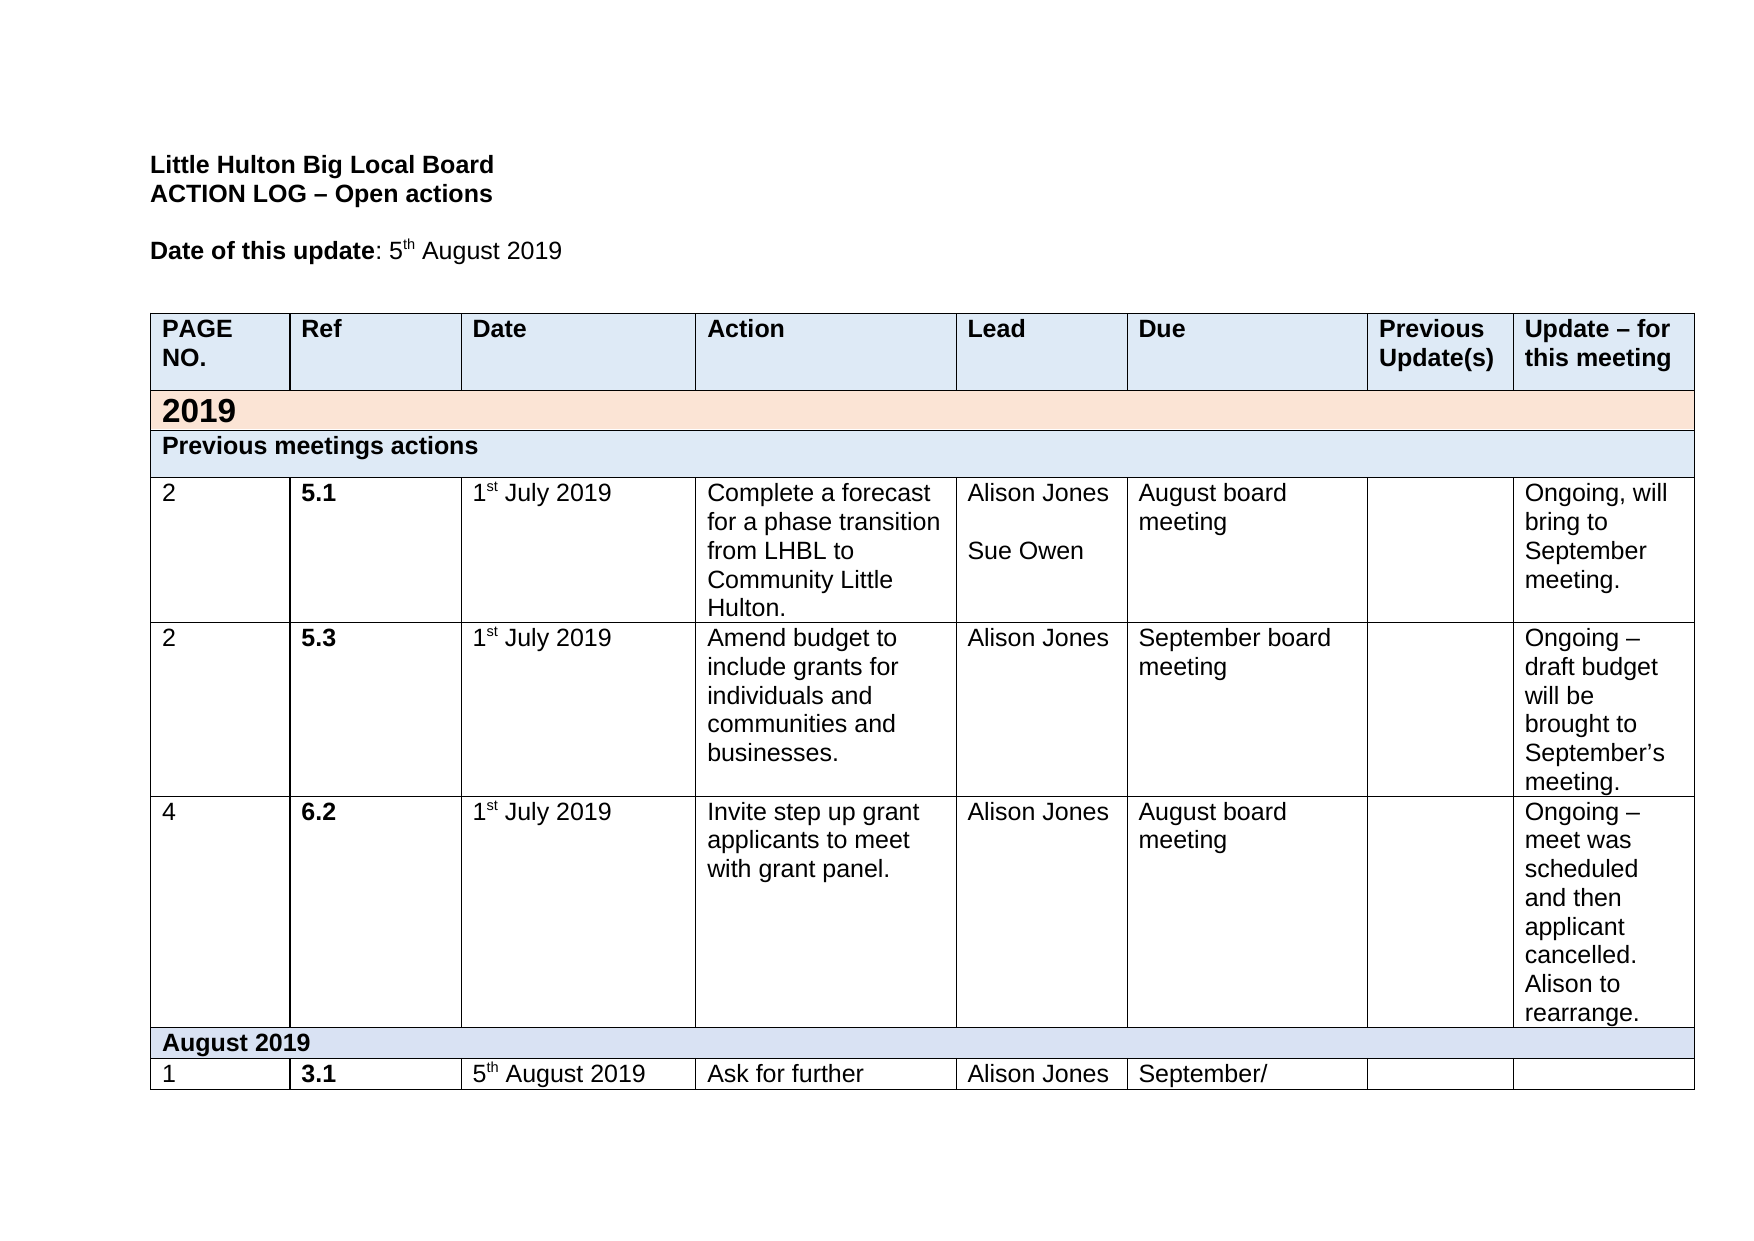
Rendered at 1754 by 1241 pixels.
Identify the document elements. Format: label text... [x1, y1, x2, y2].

table_cell [1368, 623, 1513, 796]
table_header Ref [291, 314, 461, 390]
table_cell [696, 1059, 956, 1089]
table_cell 5.3 [291, 623, 461, 796]
table_cell Invite step up grant applicants to meet with grant panel. [696, 797, 956, 1027]
table_cell 2019 [151, 391, 1694, 429]
table_cell 1 [151, 1059, 289, 1089]
table_header Lead [957, 314, 1127, 390]
table_cell Ongoing, will bring to September meeting. [1514, 478, 1694, 622]
table_cell 3.1 [291, 1059, 461, 1089]
table_header Action [696, 314, 956, 390]
table_cell [1368, 478, 1513, 622]
text Date of this update: 5th August 2019 [150, 236, 1695, 265]
table_header Update – for this meeting [1514, 314, 1694, 390]
table_cell 5th August 2019 [462, 1059, 695, 1089]
table_cell [1368, 1059, 1513, 1089]
table_cell [1514, 1059, 1694, 1089]
table_cell 4 [151, 797, 289, 1027]
table_cell Alison Jones [957, 623, 1127, 796]
table_cell 1st July 2019 [462, 797, 695, 1027]
table_cell September board meeting [1128, 623, 1367, 796]
table_cell Amend budget to include grants for individuals and communities and businesses. [696, 623, 956, 796]
table_cell Complete a forecast for a phase transition from LHBL to Community Little Hulton. [696, 478, 956, 622]
table_cell August 2019 [151, 1028, 1694, 1058]
table_cell August board meeting [1128, 478, 1367, 622]
table_cell August board meeting [1128, 797, 1367, 1027]
table_cell Alison Jones Sue Owen [957, 478, 1127, 622]
table_cell 6.2 [291, 797, 461, 1027]
table_cell 2 [151, 478, 289, 622]
text Little Hulton Big Local Board [150, 150, 1695, 179]
table_header Previous Update(s) [1368, 314, 1513, 390]
table_header Date [462, 314, 695, 390]
table_cell Ongoing – meet was scheduled and then applicant cancelled. Alison to rearrange. [1514, 797, 1694, 1027]
table_cell Alison Jones [957, 1059, 1127, 1089]
table_cell Alison Jones [957, 797, 1127, 1027]
table_cell Previous meetings actions [151, 431, 1694, 477]
table_cell [1368, 797, 1513, 1027]
text ACTION LOG – Open actions [150, 179, 1695, 207]
table_cell 2 [151, 623, 289, 796]
table_cell 1st July 2019 [462, 623, 695, 796]
table_header Due [1128, 314, 1367, 390]
table_cell Ongoing – draft budget will be brought to September’s meeting. [1514, 623, 1694, 796]
table_cell 1st July 2019 [462, 478, 695, 622]
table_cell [1128, 1059, 1367, 1089]
table_header PAGE NO. [151, 314, 289, 390]
table_cell 5.1 [291, 478, 461, 622]
